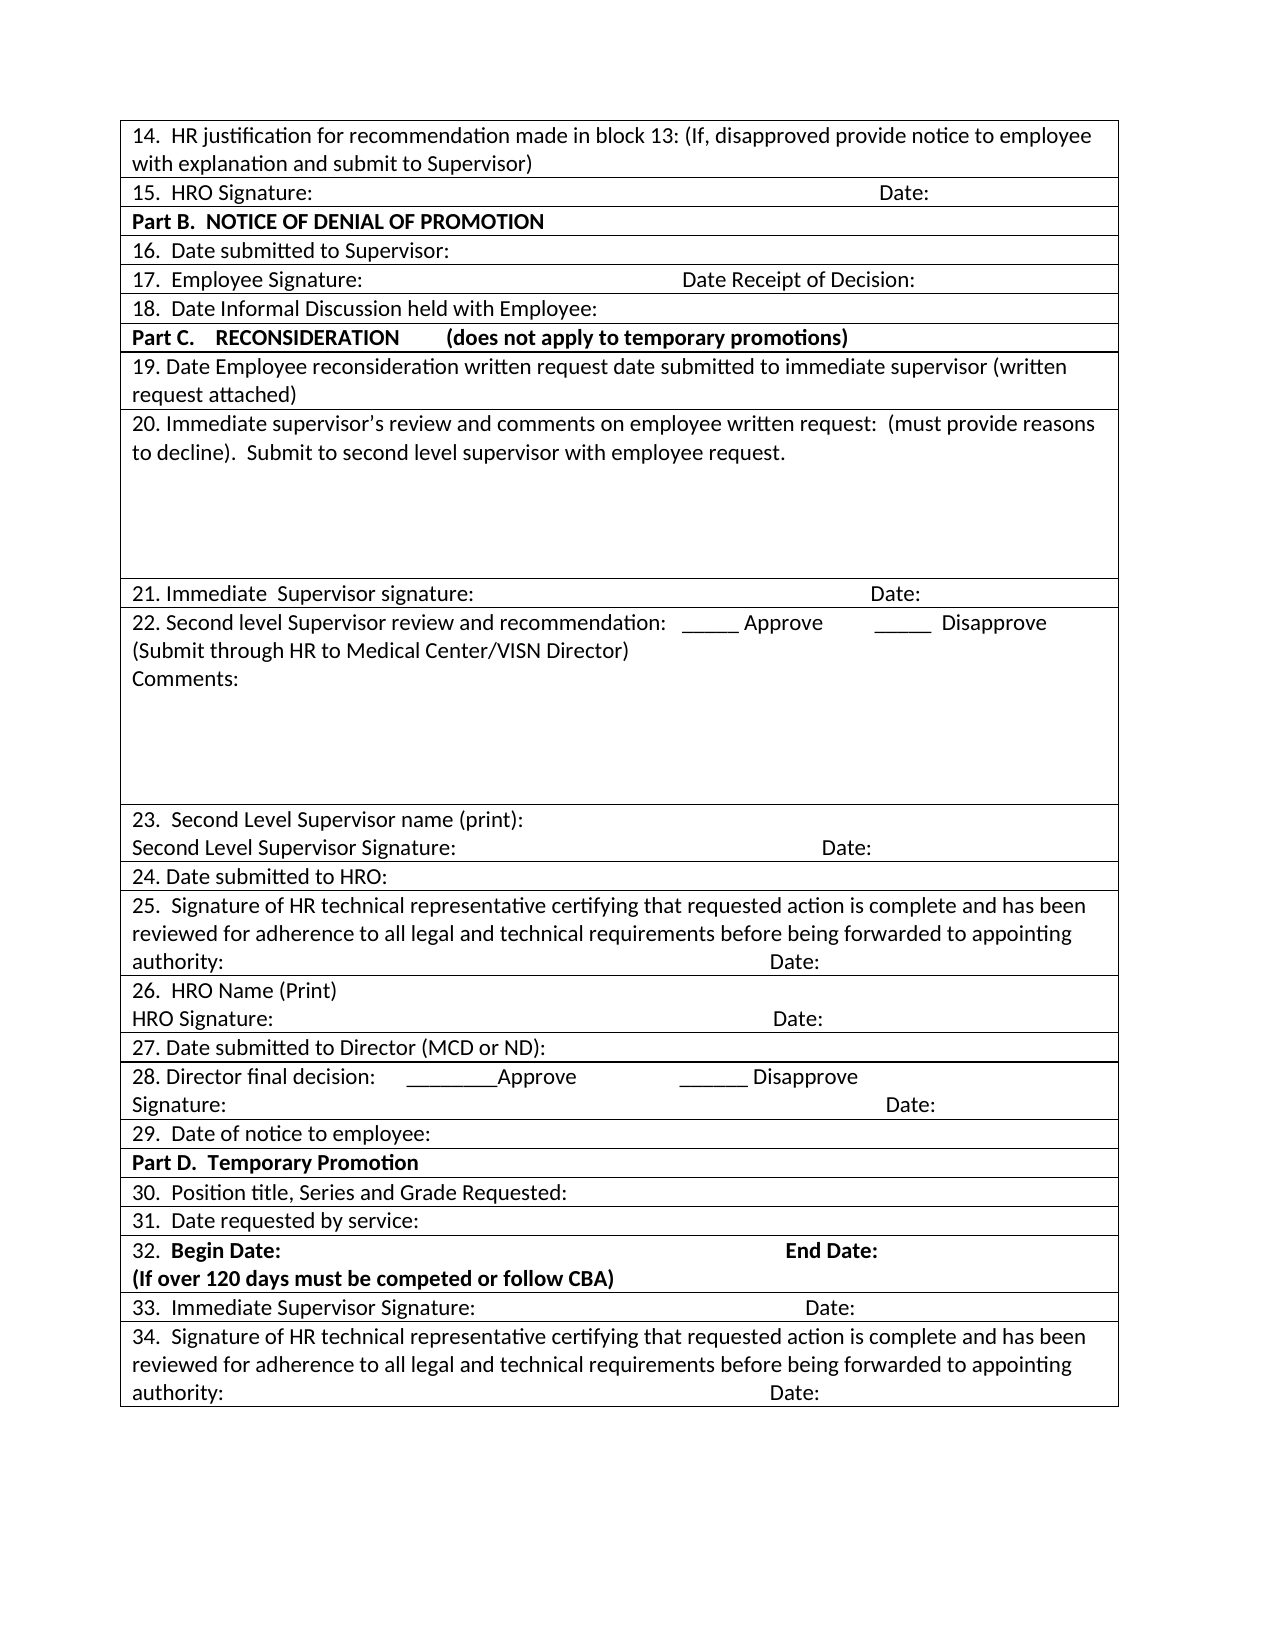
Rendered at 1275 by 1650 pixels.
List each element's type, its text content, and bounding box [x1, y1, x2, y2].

table_cell 24. Date submitted to HRO: [121, 862, 1118, 890]
table_cell 21. Immediate Supervisor signature: Date: [121, 579, 1118, 607]
table_cell 30. Position title, Series and Grade Requested: [121, 1178, 1118, 1206]
table_cell 20. Immediate supervisor’s review and comments on employee written request: (must provide reasons to decline). Submit to second level supervisor with employee request. [121, 410, 1118, 578]
table_cell 31. Date requested by service: [121, 1207, 1118, 1235]
table_cell 28. Director final decision: ________Approve ______ Disapprove Signature: Date: [121, 1063, 1118, 1118]
table_cell 23. Second Level Supervisor name (print): Second Level Supervisor Signature: Date: [121, 805, 1118, 861]
table_cell 34. Signature of HR technical representative certifying that requested action is complete and has been reviewed for adherence to all legal and technical requirements before being forwarded to appointing authority: Date: [121, 1322, 1118, 1406]
table_cell 26. HRO Name (Print) HRO Signature: Date: [121, 976, 1118, 1032]
table_cell 25. Signature of HR technical representative certifying that requested action is complete and has been reviewed for adherence to all legal and technical requirements before being forwarded to appointing authority: Date: [121, 891, 1118, 975]
table_cell 15. HRO Signature: Date: [121, 178, 1118, 206]
table_cell Part D. Temporary Promotion [121, 1149, 1118, 1177]
table_cell 32. Begin Date: End Date: (If over 120 days must be competed or follow CBA) [121, 1236, 1118, 1292]
table_cell 19. Date Employee reconsideration written request date submitted to immediate supervisor (written request attached) [121, 353, 1118, 408]
table_cell 17. Employee Signature: Date Receipt of Decision: [121, 265, 1118, 293]
table_cell 27. Date submitted to Director (MCD or ND): [121, 1033, 1118, 1061]
table_cell 33. Immediate Supervisor Signature: Date: [121, 1293, 1118, 1321]
table_cell 29. Date of notice to employee: [121, 1120, 1118, 1147]
table_cell 16. Date submitted to Supervisor: [121, 236, 1118, 264]
table_cell 22. Second level Supervisor review and recommendation: _____ Approve _____ Disapprove (Submit through HR to Medical Center/VISN Director) Comments: [121, 608, 1118, 804]
table_cell 14. HR justification for recommendation made in block 13: (If, disapproved provide notice to employee with explanation and submit to Supervisor) [121, 121, 1118, 177]
table_cell Part B. NOTICE OF DENIAL OF PROMOTION [121, 207, 1118, 235]
table_cell Part C. RECONSIDERATION (does not apply to temporary promotions) [121, 324, 1118, 351]
table_cell 18. Date Informal Discussion held with Employee: [121, 294, 1118, 322]
